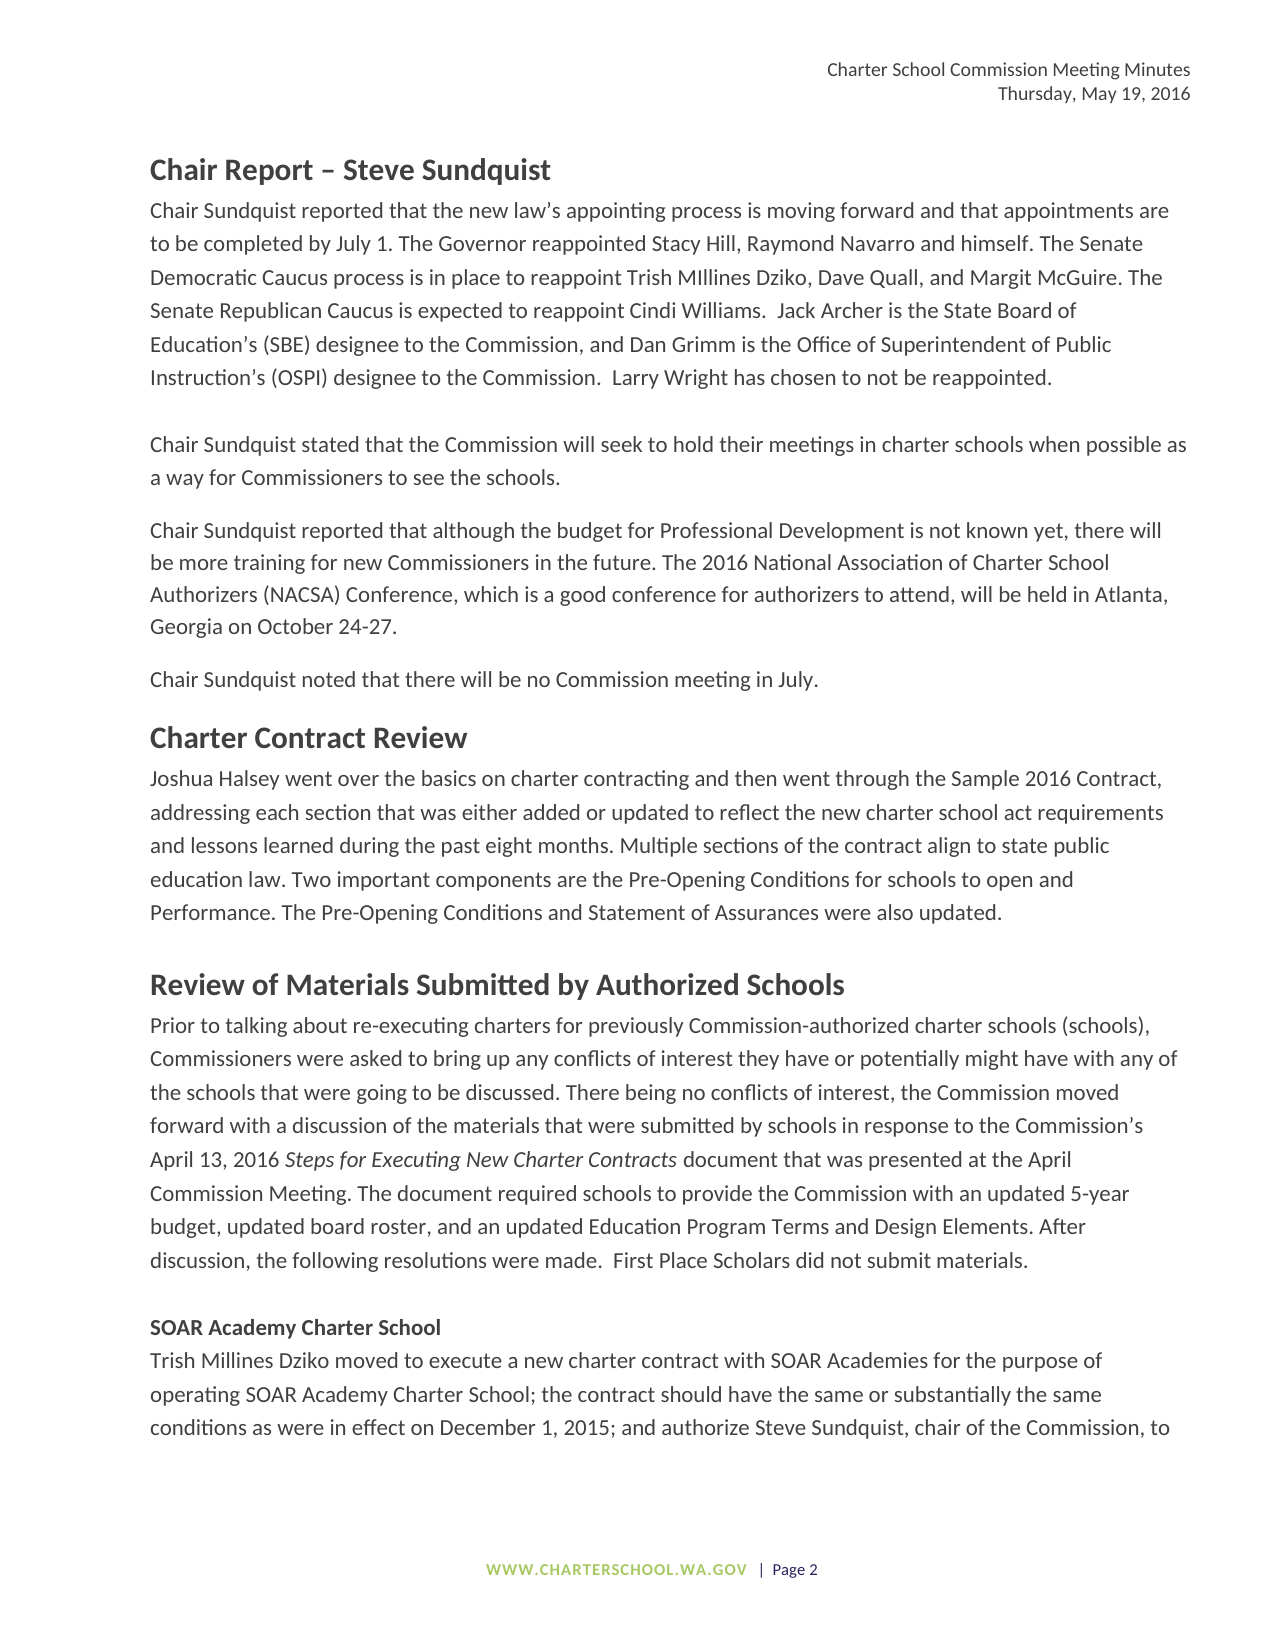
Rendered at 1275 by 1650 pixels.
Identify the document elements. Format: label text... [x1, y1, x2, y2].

text Chair Sundquist reported that the new law’s appointing process is moving forward and that appointments are to be completed by July 1. The Governor reappointed Stacy Hill, Raymond Navarro and himself. The Senate Democratic Caucus process is in place to reappoint Trish MIllines Dziko, Dave Quall, and Margit McGuire. The Senate Republican Caucus is expected to reappoint Cindi Williams. Jack Archer is the State Board of Education’s (SBE) designee to the Commission, and Dan Grimm is the Office of Superintendent of Public Instruction’s (OSPI) designee to the Commission. Larry Wright has chosen to not be reappointed. [150, 196, 1191, 391]
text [150, 1346, 1191, 1442]
text Charter Contract Review [150, 718, 1191, 756]
text Chair Sundquist noted that there will be no Commission meeting in July. [150, 665, 1191, 693]
text Chair Sundquist stated that the Commission will seek to hold their meetings in charter schools when possible as a way for Commissioners to see the schools. [150, 431, 1191, 491]
text Review of Materials Submitted by Authorized Schools [150, 965, 1191, 1003]
text Prior to talking about re-executing charters for previously Commission-authorized charter schools (schools), Commissioners were asked to bring up any conflicts of interest they have or potentially might have with any of the schools that were going to be discussed. There being no conflicts of interest, the Commission moved forward with a discussion of the materials that were submitted by schools in response to the Commission’s April 13, 2016 Steps for Executing New Charter Contracts document that was presented at the April Commission Meeting. The document required schools to provide the Commission with an updated 5-year budget, updated board roster, and an updated Education Program Terms and Design Elements. After discussion, the following resolutions were made. First Place Scholars did not submit materials. [150, 1011, 1191, 1274]
text SOAR Academy Charter School [150, 1313, 1191, 1341]
subtitle Chair Report – Steve Sundquist [150, 150, 1191, 188]
text Chair Sundquist reported that although the budget for Professional Development is not known yet, there will be more training for new Commissioners in the future. The 2016 National Association of Charter School Authorizers (NACSA) Conference, which is a good conference for authorizers to attend, will be held in Atlanta, Georgia on October 24-27. [150, 516, 1191, 640]
text Joshua Halsey went over the basics on charter contracting and then went through the Sample 2016 Contract, addressing each section that was either added or updated to reflect the new charter school act requirements and lessons learned during the past eight months. Multiple sections of the contract align to state public education law. Two important components are the Pre-Opening Conditions for schools to open and Performance. The Pre-Opening Conditions and Statement of Assurances were also updated. [150, 764, 1191, 926]
